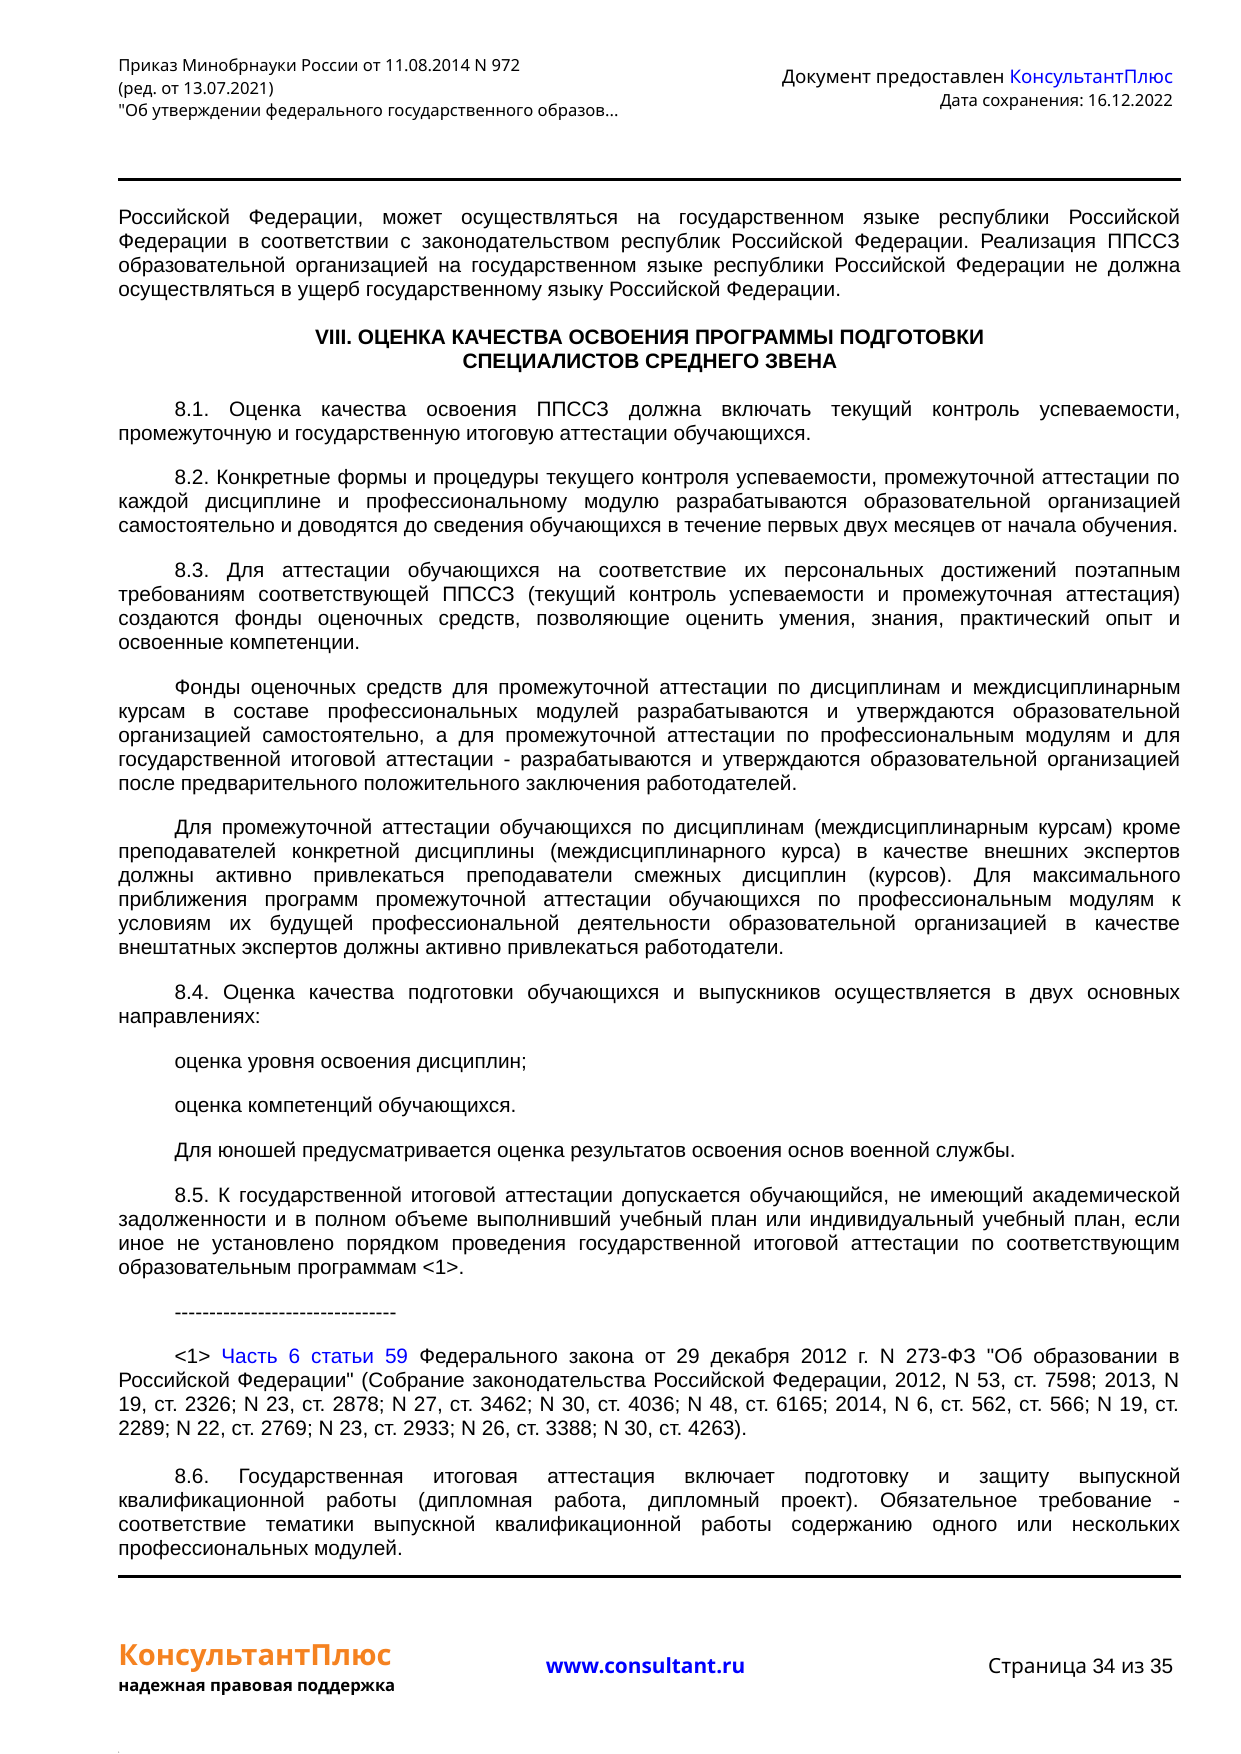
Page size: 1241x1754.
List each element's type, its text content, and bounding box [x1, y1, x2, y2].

text Для промежуточной аттестации обучающихся по дисциплинам (междисциплинарным курсам) кроме преподавателей конкретной дисциплины (междисциплинарного курса) в качестве внешних экспертов должны активно привлекаться преподаватели смежных дисциплин (курсов). Для максимального приближения программ промежуточной аттестации обучающихся по профессиональным модулям к условиям их будущей профессиональной деятельности образовательной организацией в качестве внештатных экспертов должны активно привлекаться работодатели. [118, 815, 1181, 959]
text 8.1. Оценка качества освоения ППССЗ должна включать текущий контроль успеваемости, промежуточную и государственную итоговую аттестации обучающихся. [118, 396, 1181, 444]
text 8.5. К государственной итоговой аттестации допускается обучающийся, не имеющий академической задолженности и в полном объеме выполнивший учебный план или индивидуальный учебный план, если иное не установлено порядком проведения государственной итоговой аттестации по соответствующим образовательным программам <1>. [118, 1183, 1181, 1279]
text оценка уровня освоения дисциплин; [118, 1048, 1181, 1072]
text -------------------------------- [118, 1299, 1181, 1323]
text Фонды оценочных средств для промежуточной аттестации по дисциплинам и междисциплинарным курсам в составе профессиональных модулей разрабатываются и утверждаются образовательной организацией самостоятельно, а для промежуточной аттестации по профессиональным модулям и для государственной итоговой аттестации - разрабатываются и утверждаются образовательной организацией после предварительного положительного заключения работодателей. [118, 674, 1181, 794]
text 8.3. Для аттестации обучающихся на соответствие их персональных достижений поэтапным требованиям соответствующей ППССЗ (текущий контроль успеваемости и промежуточная аттестация) создаются фонды оценочных средств, позволяющие оценить умения, знания, практический опыт и освоенные компетенции. [118, 558, 1181, 654]
title СПЕЦИАЛИСТОВ СРЕДНЕГО ЗВЕНА [118, 348, 1181, 372]
text 8.4. Оценка качества подготовки обучающихся и выпускников осуществляется в двух основных направлениях: [118, 980, 1181, 1028]
text 8.6. Государственная итоговая аттестация включает подготовку и защиту выпускной квалификационной работы (дипломная работа, дипломный проект). Обязательное требование - соответствие тематики выпускной квалификационной работы содержанию одного или нескольких профессиональных модулей. [118, 1464, 1181, 1560]
title VIII. ОЦЕНКА КАЧЕСТВА ОСВОЕНИЯ ПРОГРАММЫ ПОДГОТОВКИ [118, 324, 1181, 348]
text 8.2. Конкретные формы и процедуры текущего контроля успеваемости, промежуточной аттестации по каждой дисциплине и профессиональному модулю разрабатываются образовательной организацией самостоятельно и доводятся до сведения обучающихся в течение первых двух месяцев от начала обучения. [118, 465, 1181, 537]
text оценка компетенций обучающихся. [118, 1093, 1181, 1117]
text Для юношей предусматривается оценка результатов освоения основ военной службы. [118, 1138, 1181, 1162]
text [118, 205, 1181, 301]
text <1> Часть 6 статьи 59 Федерального закона от 29 декабря 2012 г. N 273-ФЗ "Об образовании в Российской Федерации" (Собрание законодательства Российской Федерации, 2012, N 53, ст. 7598; 2013, N 19, ст. 2326; N 23, ст. 2878; N 27, ст. 3462; N 30, ст. 4036; N 48, ст. 6165; 2014, N 6, ст. 562, ст. 566; N 19, ст. 2289; N 22, ст. 2769; N 23, ст. 2933; N 26, ст. 3388; N 30, ст. 4263). [118, 1344, 1181, 1440]
